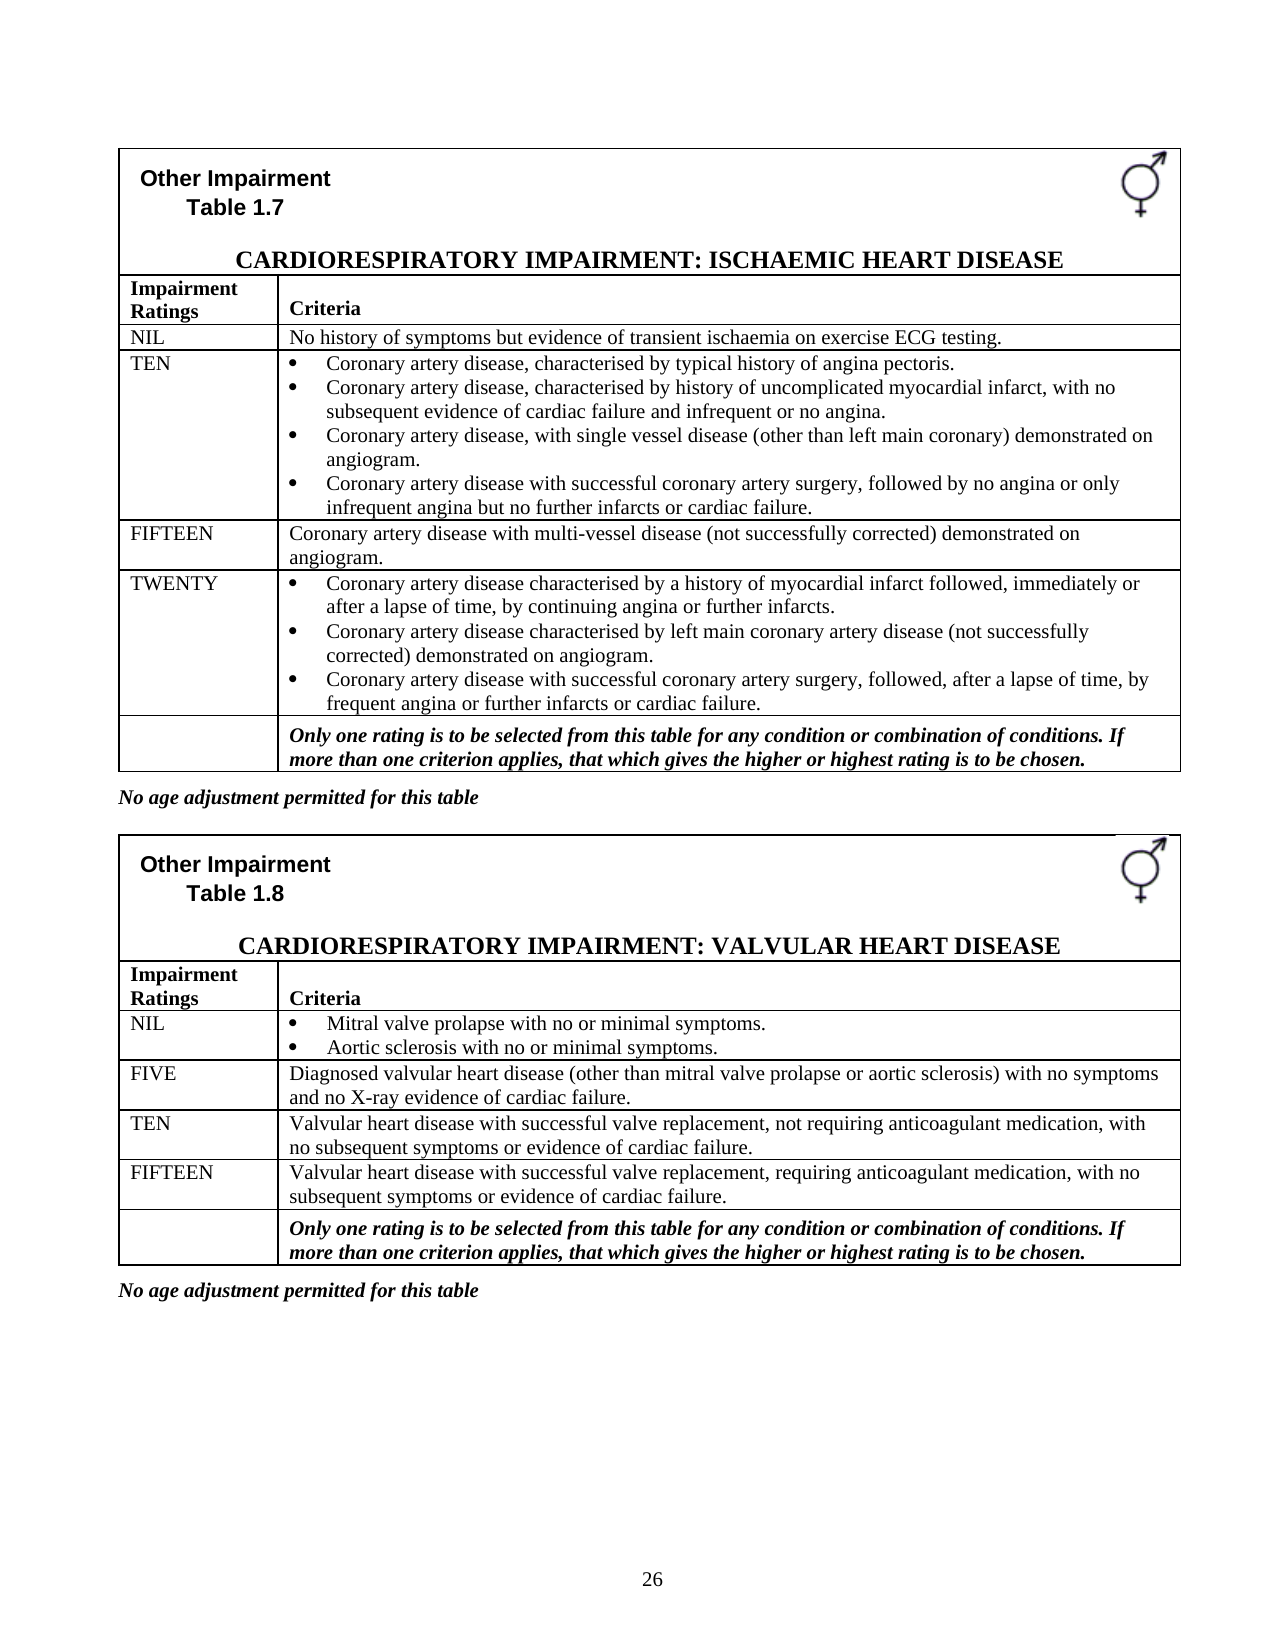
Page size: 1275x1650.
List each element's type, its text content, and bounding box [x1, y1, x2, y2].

picture [1115, 835, 1170, 905]
text No age adjustment permitted for this table [118, 785, 1186, 809]
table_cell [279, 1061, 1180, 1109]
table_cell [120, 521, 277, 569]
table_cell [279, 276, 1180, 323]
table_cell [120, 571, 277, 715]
picture [1115, 149, 1170, 219]
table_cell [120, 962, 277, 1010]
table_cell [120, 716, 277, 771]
text No age adjustment permitted for this table [118, 1278, 1186, 1302]
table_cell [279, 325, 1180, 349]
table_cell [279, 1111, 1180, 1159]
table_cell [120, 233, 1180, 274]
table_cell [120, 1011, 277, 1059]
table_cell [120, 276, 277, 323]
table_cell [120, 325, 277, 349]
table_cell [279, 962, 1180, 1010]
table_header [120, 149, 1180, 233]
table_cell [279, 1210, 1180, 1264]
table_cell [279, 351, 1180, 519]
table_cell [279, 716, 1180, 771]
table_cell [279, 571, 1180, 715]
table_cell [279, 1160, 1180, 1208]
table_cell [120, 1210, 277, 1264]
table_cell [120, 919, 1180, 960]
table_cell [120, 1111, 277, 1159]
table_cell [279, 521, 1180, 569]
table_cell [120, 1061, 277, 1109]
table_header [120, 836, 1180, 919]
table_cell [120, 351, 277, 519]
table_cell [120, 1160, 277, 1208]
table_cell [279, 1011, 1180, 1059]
